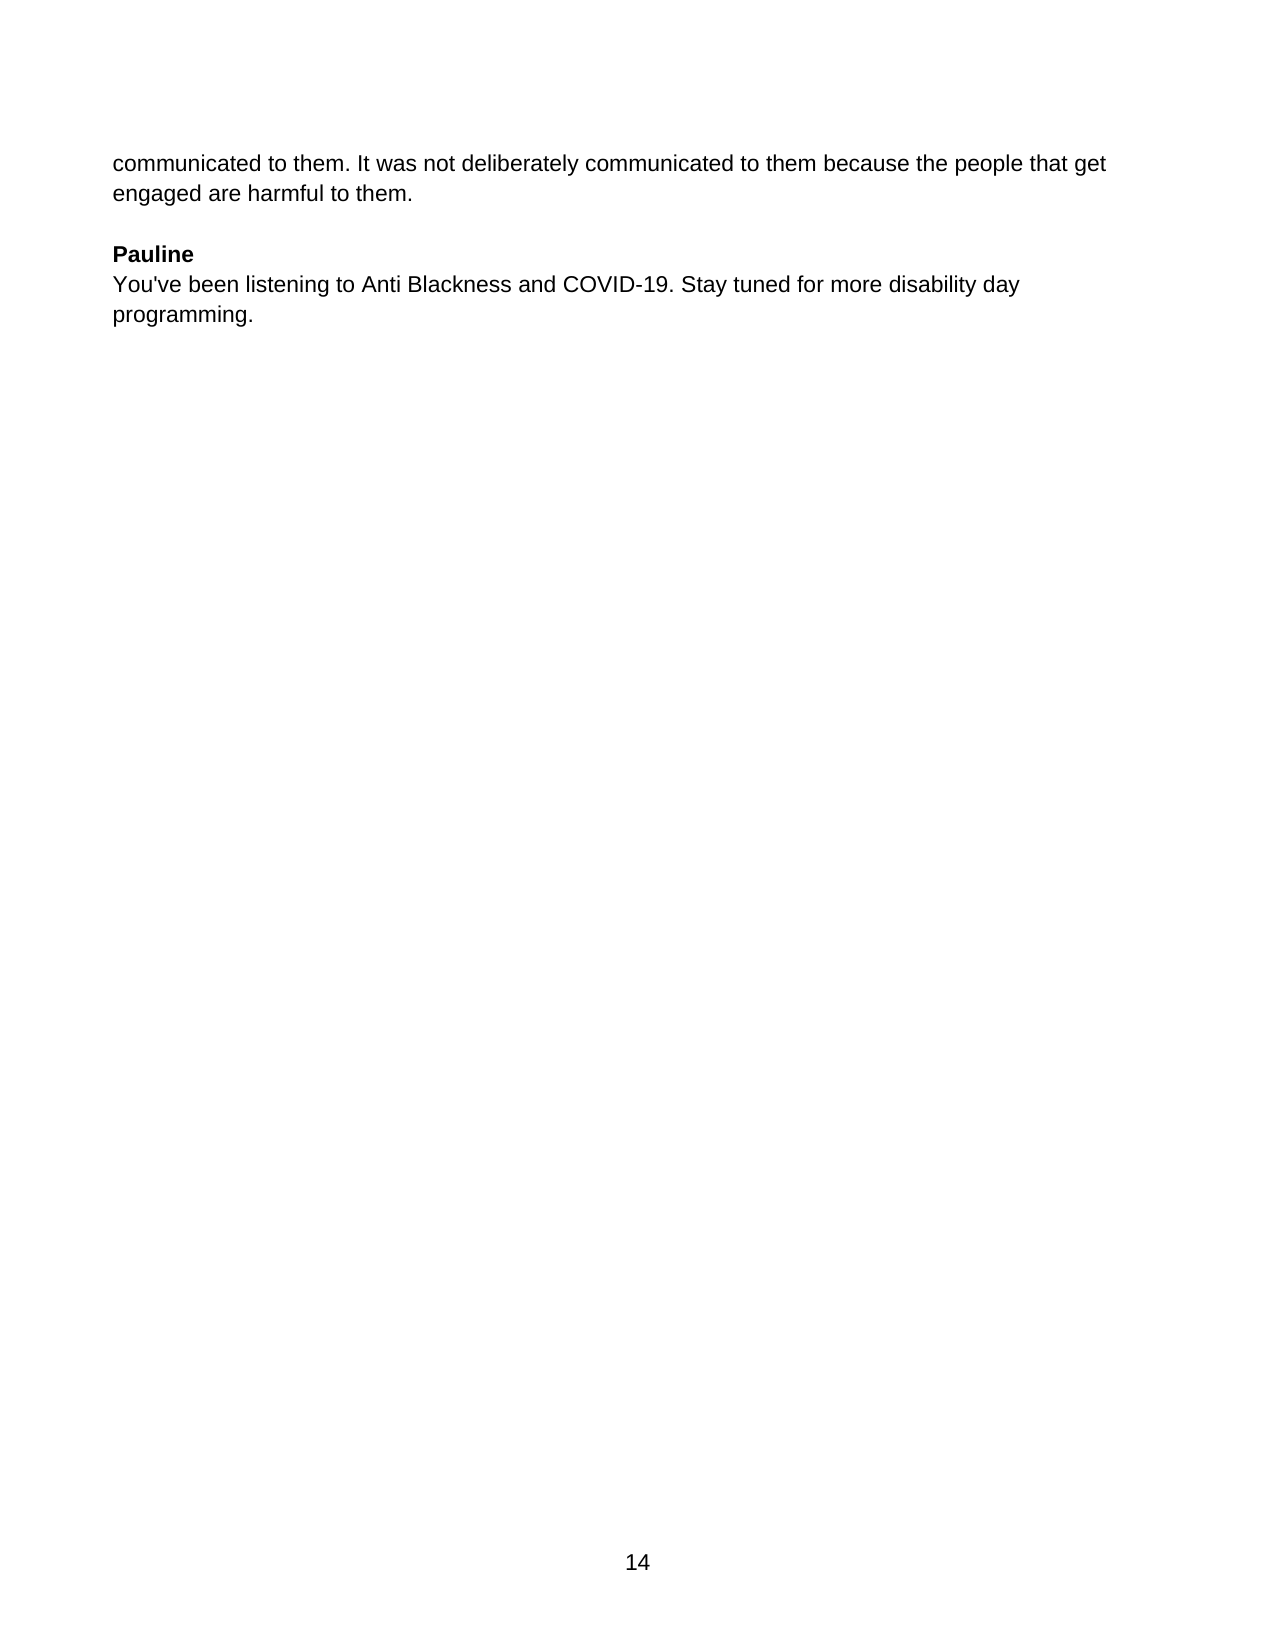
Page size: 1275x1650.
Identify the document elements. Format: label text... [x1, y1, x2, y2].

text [112, 150, 1162, 207]
text You've been listening to Anti Blackness and COVID-19. Stay tuned for more disability day programming. [112, 271, 1162, 327]
text Pauline [112, 241, 1162, 267]
